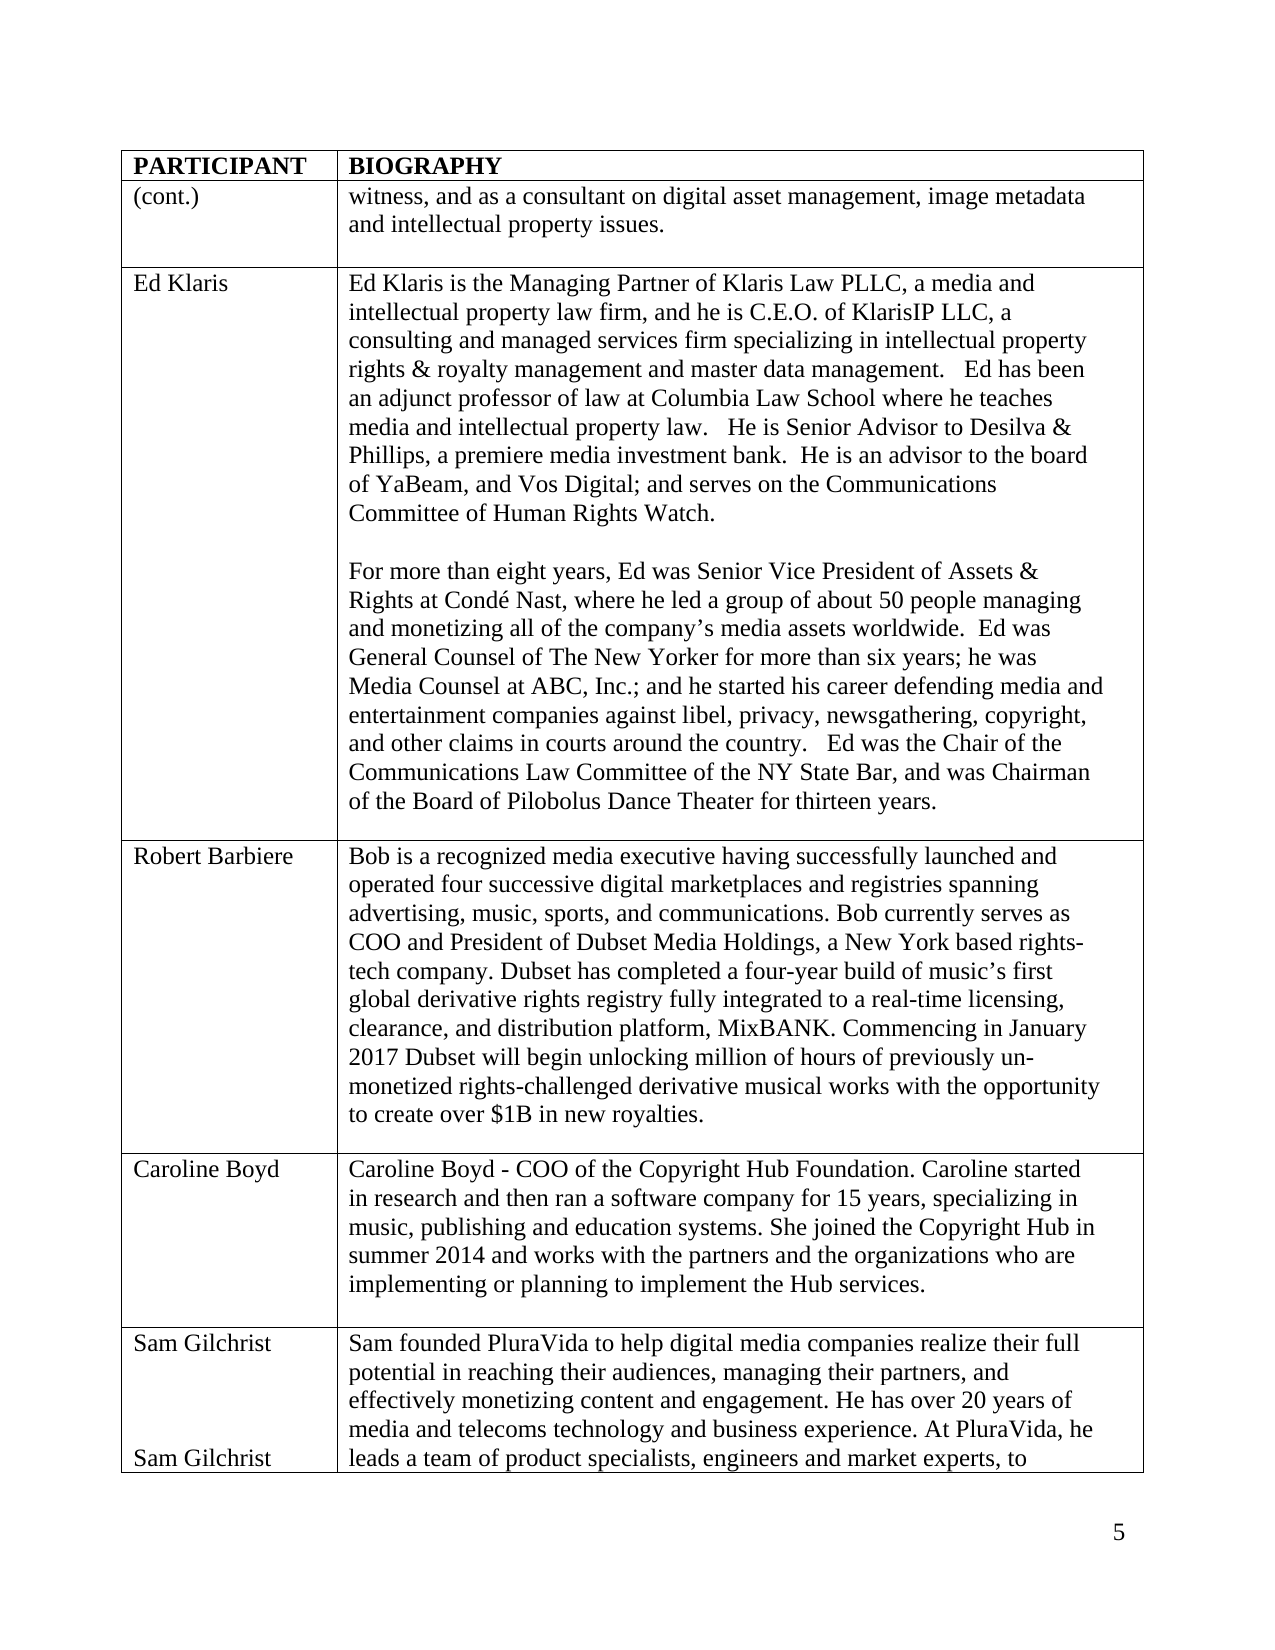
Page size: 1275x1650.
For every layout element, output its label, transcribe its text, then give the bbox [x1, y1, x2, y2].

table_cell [338, 181, 1143, 267]
table_cell Ed Klaris is the Managing Partner of Klaris Law PLLC, a media and intellectual property law firm, and he is C.E.O. of KlarisIP LLC, a consulting and managed services firm specializing in intellectual property rights & royalty management and master data management. Ed has been an adjunct professor of law at Columbia Law School where he teaches media and intellectual property law. He is Senior Advisor to Desilva & Phillips, a premiere media investment bank. He is an advisor to the board of YaBeam, and Vos Digital; and serves on the Communications Committee of Human Rights Watch. For more than eight years, Ed was Senior Vice President of Assets & Rights at Condé Nast, where he led a group of about 50 people managing and monetizing all of the company’s media assets worldwide. Ed was General Counsel of The New Yorker for more than six years; he was Media Counsel at ABC, Inc.; and he started his career defending media and entertainment companies against libel, privacy, newsgathering, copyright, and other claims in courts around the country. Ed was the Chair of the Communications Law Committee of the NY State Bar, and was Chairman of the Board of Pilobolus Dance Theater for thirteen years. [338, 268, 1143, 840]
table_cell Sam Gilchrist Sam Gilchrist (cont.) [122, 1328, 337, 1472]
table_cell Bob is a recognized media executive having successfully launched and operated four successive digital marketplaces and registries spanning advertising, music, sports, and communications. Bob currently serves as COO and President of Dubset Media Holdings, a New York based rights-tech company. Dubset has completed a four-year build of music’s first global derivative rights registry fully integrated to a real-time licensing, clearance, and distribution platform, MixBANK. Commencing in January 2017 Dubset will begin unlocking million of hours of previously un-monetized rights-challenged derivative musical works with the opportunity to create over $1B in new royalties. [338, 841, 1143, 1153]
table_cell Robert Barbiere [122, 841, 337, 1153]
table_header BIOGRAPHY [338, 151, 1143, 180]
table_cell Jeff Sedlik Jeff Sedlik (cont.) [122, 181, 337, 267]
table_cell Caroline Boyd - COO of the Copyright Hub Foundation. Caroline started in research and then ran a software company for 15 years, specializing in music, publishing and education systems. She joined the Copyright Hub in summer 2014 and works with the partners and the organizations who are implementing or planning to implement the Hub services. [338, 1154, 1143, 1327]
table_header PARTICIPANT [122, 151, 337, 180]
table_cell Caroline Boyd [122, 1154, 337, 1327]
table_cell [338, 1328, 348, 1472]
table_cell Ed Klaris [122, 268, 337, 840]
